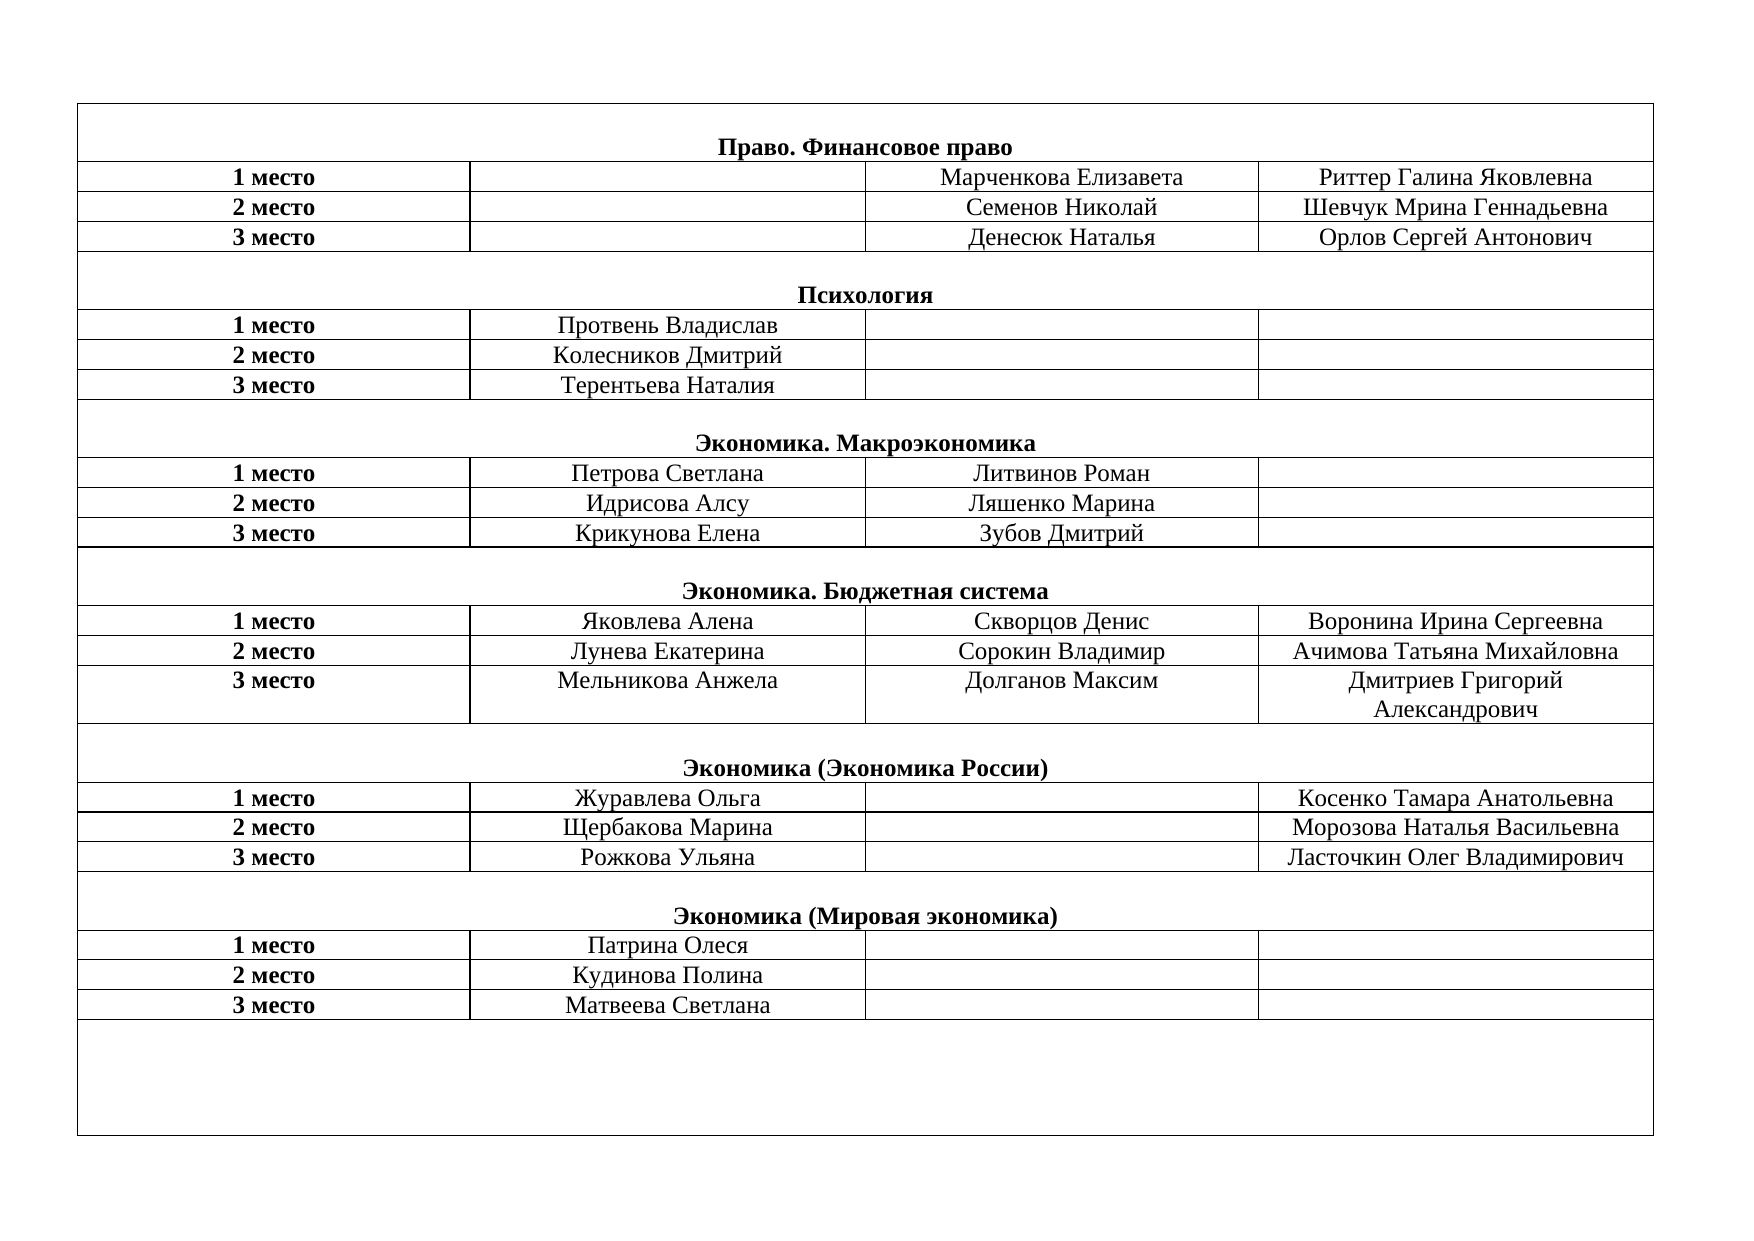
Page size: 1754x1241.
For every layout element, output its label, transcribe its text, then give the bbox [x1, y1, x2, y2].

table_cell 3 место [78, 370, 469, 398]
table_cell [471, 162, 865, 191]
table_cell Дмитриев Григорий Александрович [1259, 666, 1653, 723]
table_cell Марченкова Елизавета [866, 162, 1258, 191]
table_cell 3 место [78, 222, 469, 251]
table_cell 2 место [78, 960, 469, 989]
table_cell Яковлева Алена [471, 606, 865, 635]
table_cell 1 место [78, 310, 469, 339]
table_cell Морозова Наталья Васильевна [1259, 813, 1653, 841]
table_cell Орлов Сергей Антонович [1259, 222, 1653, 251]
table_cell [866, 990, 1258, 1019]
table_cell 3 место [78, 990, 469, 1019]
table_cell Рожкова Ульяна [471, 842, 865, 871]
table_cell Риттер Галина Яковлевна [1259, 162, 1653, 191]
table_cell Экономика (Экономика России) [78, 724, 1653, 782]
table_cell [1259, 310, 1653, 339]
table_cell [866, 783, 1258, 811]
table_cell [471, 192, 865, 221]
table_cell [1259, 340, 1653, 369]
table_cell [866, 310, 1258, 339]
table_cell Идрисова Алсу [471, 488, 865, 517]
table_cell Терентьева Наталия [471, 370, 865, 398]
table_cell Ачимова Татьяна Михайловна [1259, 636, 1653, 664]
table_cell Кудинова Полина [471, 960, 865, 989]
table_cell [78, 1020, 1653, 1135]
table_cell 2 место [78, 488, 469, 517]
table_cell [471, 222, 865, 251]
table_cell Ляшенко Марина [866, 488, 1258, 517]
table_cell Крикунова Елена [471, 518, 865, 546]
table_cell [1259, 990, 1653, 1019]
table_cell [866, 340, 1258, 369]
table_cell 2 место [78, 636, 469, 664]
table_cell 1 место [78, 606, 469, 635]
table_cell [866, 931, 1258, 959]
table_cell 3 место [78, 518, 469, 546]
table_cell Журавлева Ольга [471, 783, 865, 811]
table_cell Психология [78, 252, 1653, 309]
table_cell [1259, 370, 1653, 398]
table_cell [1259, 960, 1653, 989]
table_cell 3 место [78, 666, 469, 723]
table_cell Протвень Владислав [471, 310, 865, 339]
table_cell Экономика. Макроэкономика [78, 400, 1653, 457]
table_cell Денесюк Наталья [866, 222, 1258, 251]
table_cell [866, 370, 1258, 398]
table_cell [1259, 518, 1653, 546]
table_cell Щербакова Марина [471, 813, 865, 841]
table_cell Петрова Светлана [471, 458, 865, 487]
table_cell Шевчук Мрина Геннадьевна [1259, 192, 1653, 221]
table_cell 3 место [78, 842, 469, 871]
table_cell Воронина Ирина Сергеевна [1259, 606, 1653, 635]
table_cell Скворцов Денис [866, 606, 1258, 635]
table_cell Колесников Дмитрий [471, 340, 865, 369]
table_cell Семенов Николай [866, 192, 1258, 221]
table_cell Матвеева Светлана [471, 990, 865, 1019]
table_cell Литвинов Роман [866, 458, 1258, 487]
table_cell [866, 960, 1258, 989]
table_cell 1 место [78, 162, 469, 191]
table_cell Патрина Олеся [471, 931, 865, 959]
table_cell 2 место [78, 192, 469, 221]
table_cell [1259, 931, 1653, 959]
table_cell 1 место [78, 931, 469, 959]
table_cell Сорокин Владимир [866, 636, 1258, 664]
table_cell [866, 813, 1258, 841]
table_cell Долганов Максим [866, 666, 1258, 723]
table_cell 1 место [78, 783, 469, 811]
table_cell Экономика (Мировая экономика) [78, 872, 1653, 929]
table_cell 2 место [78, 813, 469, 841]
table_cell Зубов Дмитрий [866, 518, 1258, 546]
table_cell Косенко Тамара Анатольевна [1259, 783, 1653, 811]
table_cell 2 место [78, 340, 469, 369]
table_cell [1259, 488, 1653, 517]
table_cell Экономика. Бюджетная система [78, 548, 1653, 605]
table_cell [78, 104, 1653, 161]
table_cell Ласточкин Олег Владимирович [1259, 842, 1653, 871]
table_cell 1 место [78, 458, 469, 487]
table_cell [866, 842, 1258, 871]
table_cell Мельникова Анжела [471, 666, 865, 723]
table_cell [1259, 458, 1653, 487]
table_cell Лунева Екатерина [471, 636, 865, 664]
